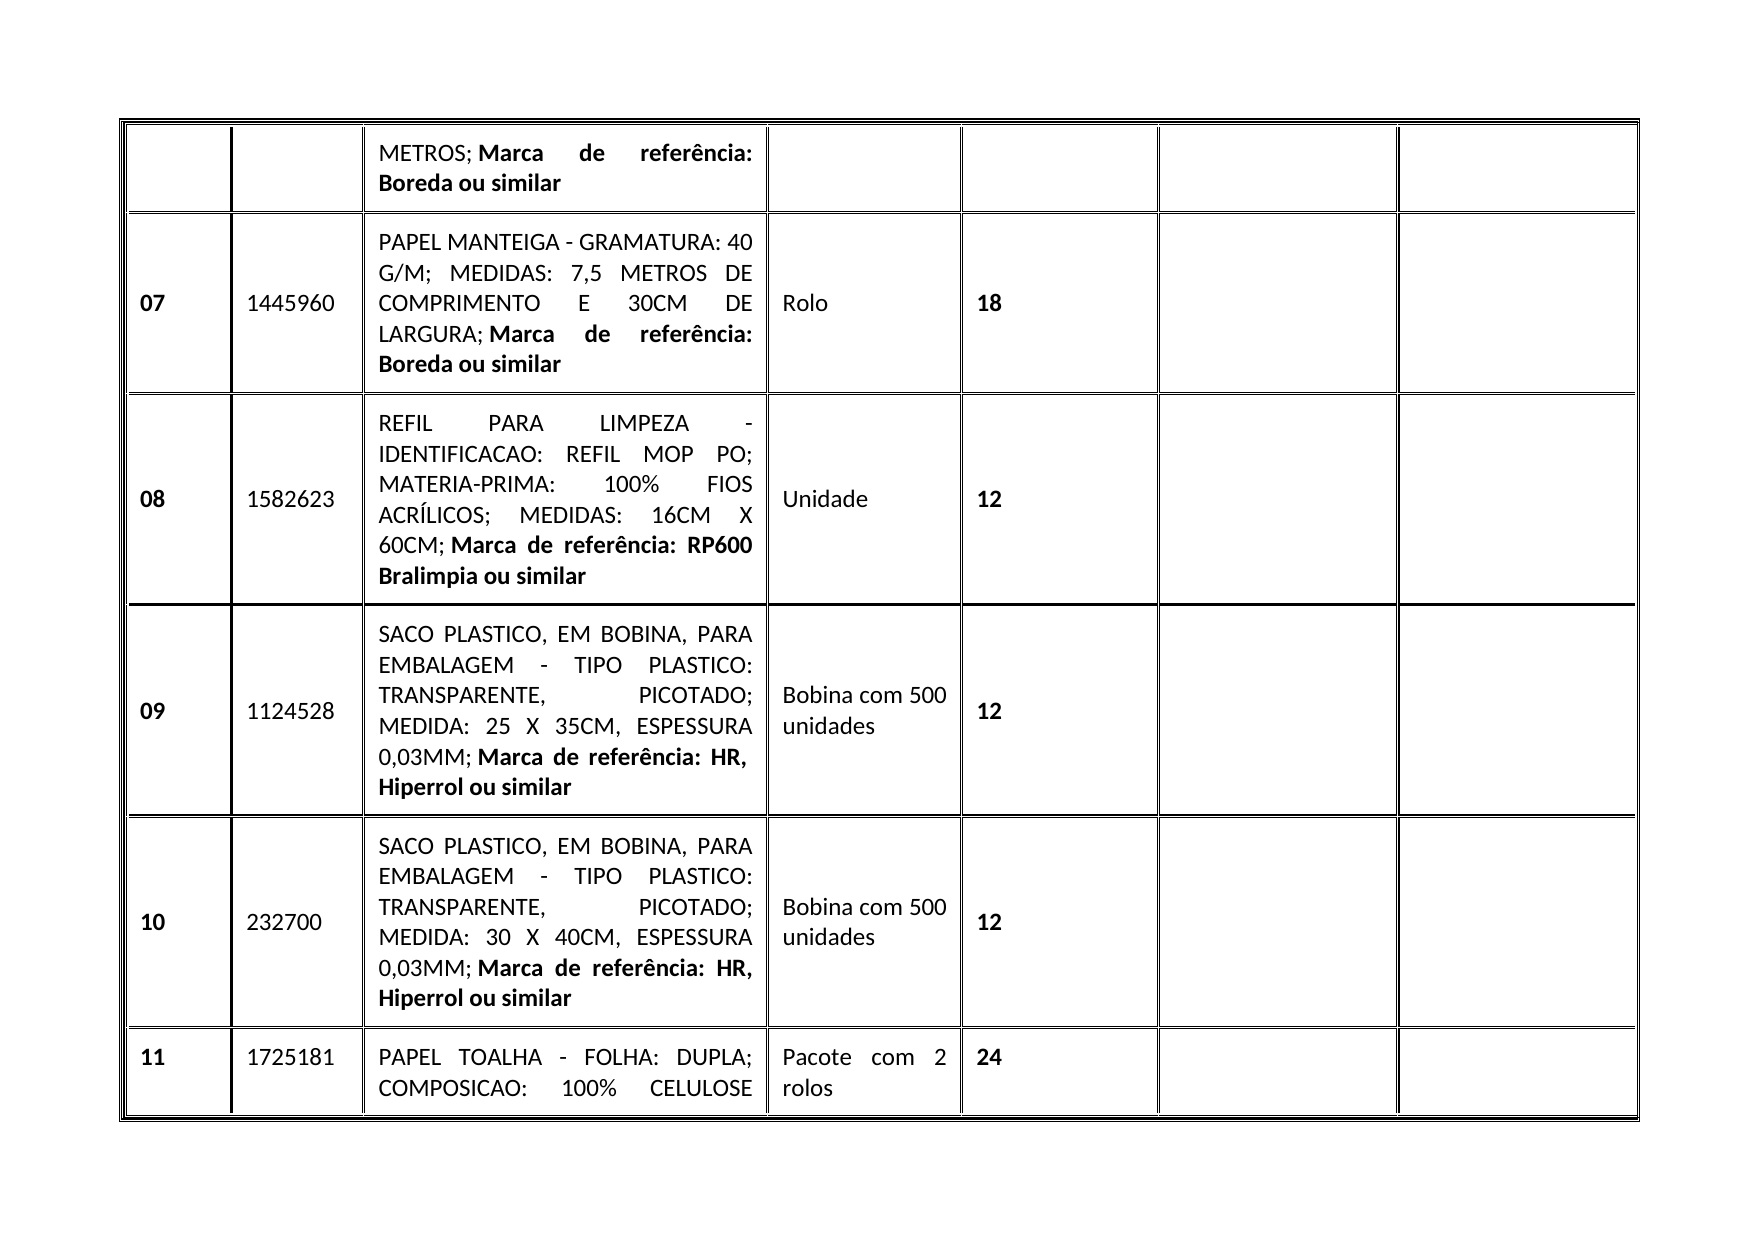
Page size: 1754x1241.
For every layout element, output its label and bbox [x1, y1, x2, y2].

table_cell [125, 123, 1637, 1117]
